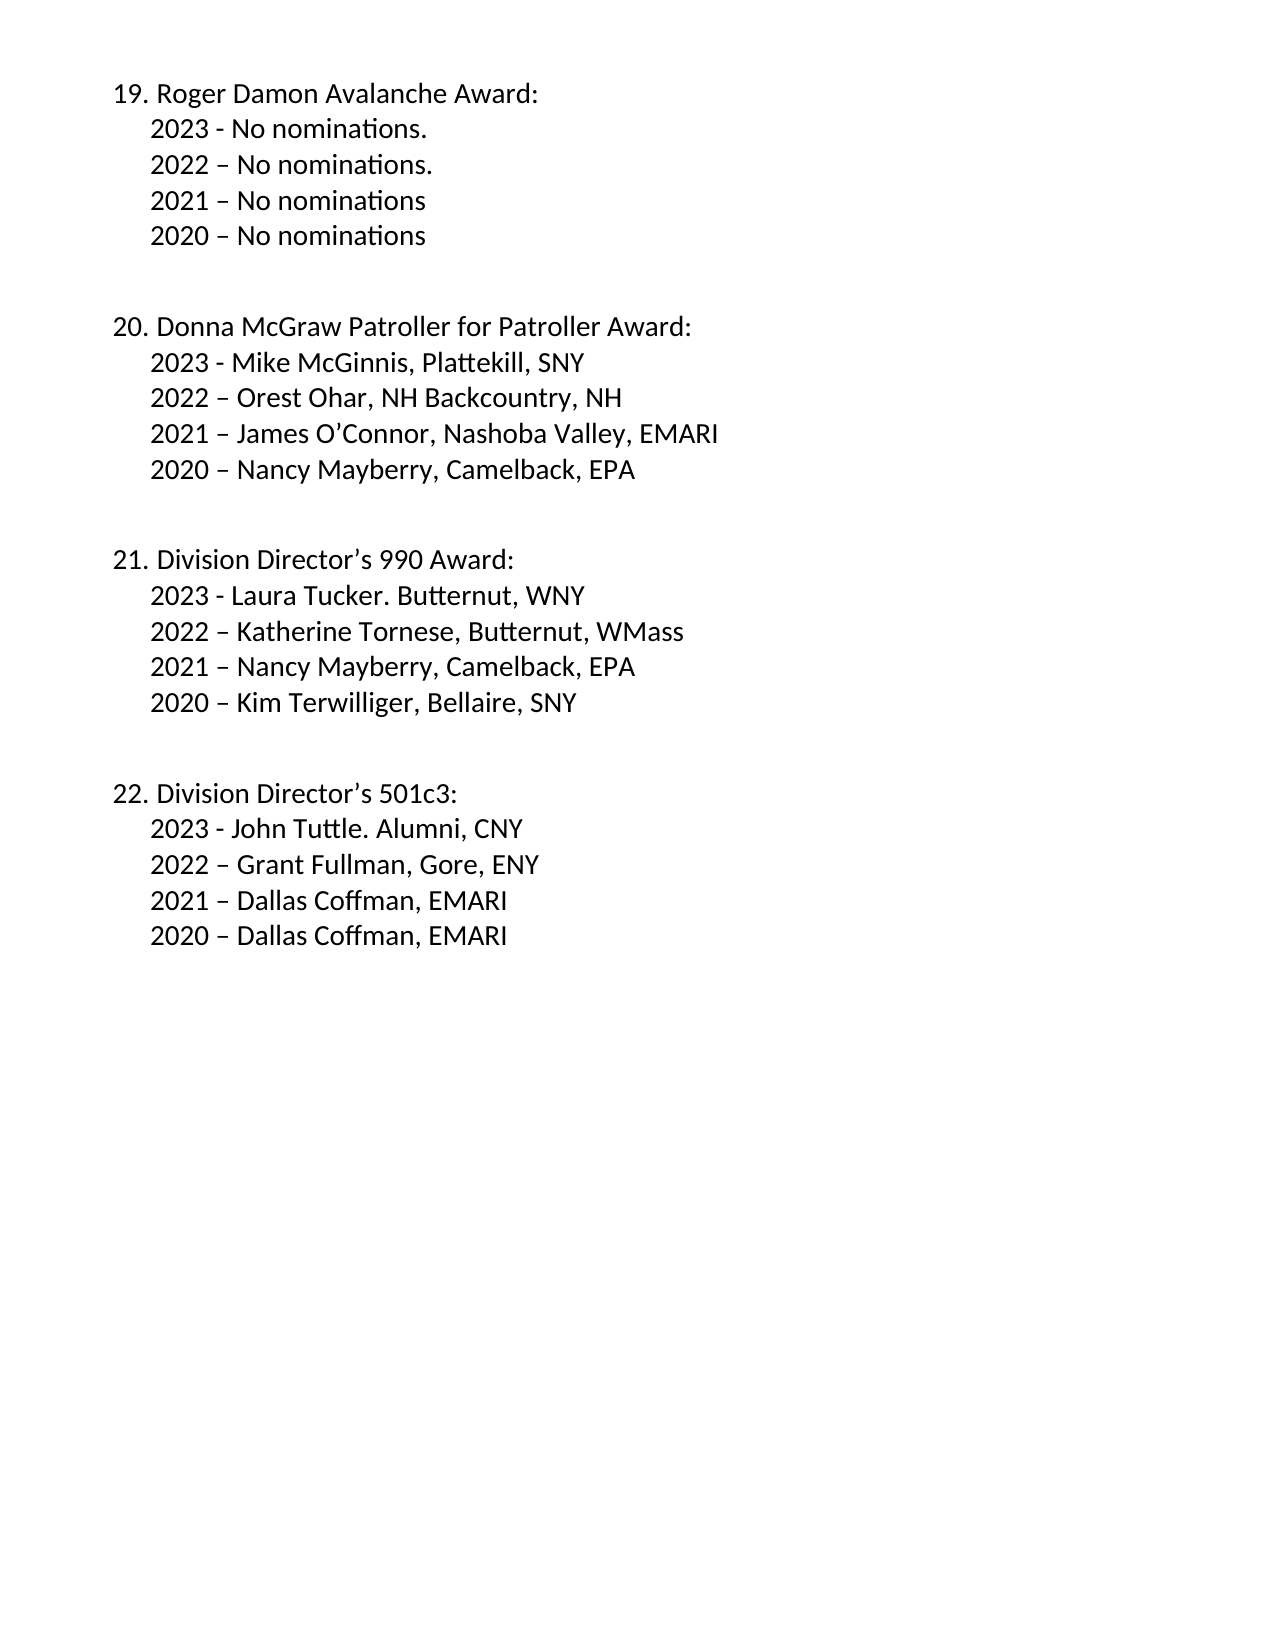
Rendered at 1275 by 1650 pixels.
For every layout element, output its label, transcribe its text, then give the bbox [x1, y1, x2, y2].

text 2021 – Dallas Coffman, EMARI [150, 882, 1200, 917]
list Division Director’s 990 Award: [112, 541, 1200, 577]
text 2021 – James O’Connor, Nashoba Valley, EMARI [150, 415, 1200, 451]
list Donna McGraw Patroller for Patroller Award: [112, 308, 1200, 344]
text 2022 – Katherine Tornese, Butternut, WMass [150, 613, 1200, 648]
text 2022 – Grant Fullman, Gore, ENY [150, 846, 1200, 882]
text 2021 – No nominations [150, 182, 1200, 217]
text 2023 - No nominations. [150, 111, 1200, 146]
text 2020 – No nominations [150, 217, 1200, 253]
text 2022 – No nominations. [150, 146, 1200, 182]
text 2022 – Orest Ohar, NH Backcountry, NH [150, 379, 1200, 415]
text 2023 - John Tuttle. Alumni, CNY [150, 810, 1200, 846]
text 2020 – Nancy Mayberry, Camelback, EPA [150, 451, 1200, 486]
list Roger Damon Avalanche Award: [112, 75, 1200, 111]
text 2023 - Mike McGinnis, Plattekill, SNY [150, 344, 1200, 379]
text 2020 – Dallas Coffman, EMARI [150, 917, 1200, 953]
text 2023 - Laura Tucker. Butternut, WNY [150, 577, 1200, 613]
text 2021 – Nancy Mayberry, Camelback, EPA [150, 648, 1200, 684]
list Division Director’s 501c3: [112, 775, 1200, 810]
text 2020 – Kim Terwilliger, Bellaire, SNY [150, 684, 1200, 719]
